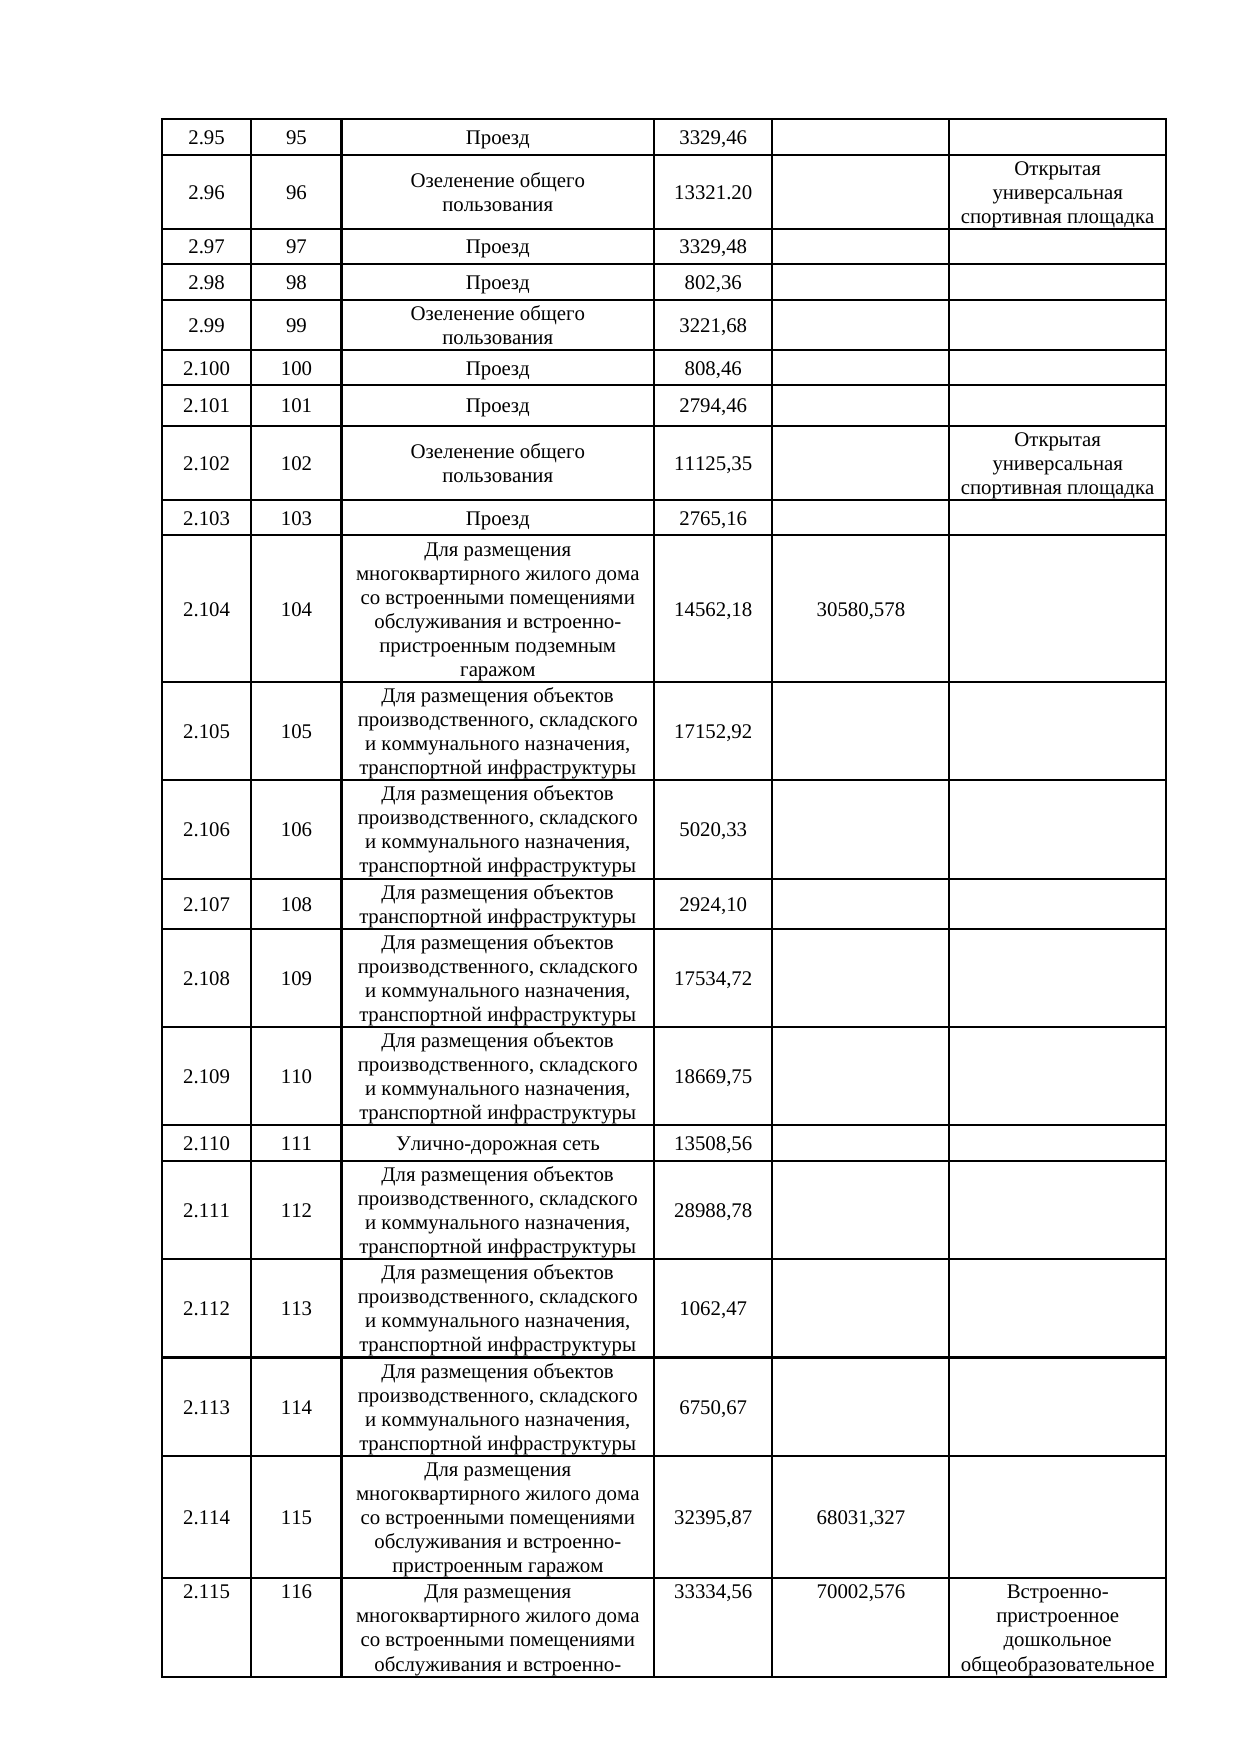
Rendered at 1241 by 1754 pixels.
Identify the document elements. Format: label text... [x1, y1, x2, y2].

table_cell 13508,56 [655, 1126, 771, 1160]
table_cell 109 [252, 930, 340, 1026]
table_cell 113 [252, 1260, 340, 1356]
table_cell [950, 351, 1165, 384]
table_cell Улично-дорожная сеть [343, 1126, 653, 1160]
table_cell 17534,72 [655, 930, 771, 1026]
table_cell [950, 930, 1165, 1026]
table_cell 68031,327 [773, 1457, 948, 1577]
table_cell Проезд [343, 120, 653, 153]
table_cell 2.97 [163, 230, 250, 263]
table_cell [773, 781, 948, 877]
table_cell [950, 880, 1165, 928]
table_cell [950, 386, 1165, 425]
table_cell [950, 536, 1165, 681]
table_cell 2.113 [163, 1359, 250, 1455]
table_cell 101 [252, 386, 340, 425]
table_cell [950, 1260, 1165, 1356]
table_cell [343, 1579, 653, 1676]
table_cell 70002,576 [773, 1579, 948, 1676]
table_cell 33334,56 [655, 1579, 771, 1676]
table_cell Проезд [343, 265, 653, 299]
table_cell [950, 120, 1165, 153]
table_cell 2.98 [163, 265, 250, 299]
table_cell 28988,78 [655, 1162, 771, 1258]
table_cell Для размещения многоквартирного жилого дома со встроенными помещениями обслуживания и встроенно-пристроенным гаражом [343, 1457, 653, 1577]
table_cell 108 [252, 880, 340, 928]
table_cell 2.110 [163, 1126, 250, 1160]
table_cell Для размещения объектов производственного, складского и коммунального назначения, транспортной инфраструктуры [343, 781, 653, 877]
table_cell 2.100 [163, 351, 250, 384]
table_cell 2.107 [163, 880, 250, 928]
table_cell [950, 1028, 1165, 1124]
table_cell 115 [252, 1457, 340, 1577]
table_cell Озеленение общего пользования [343, 427, 653, 499]
table_cell Для размещения объектов производственного, складского и коммунального назначения, транспортной инфраструктуры [343, 1260, 653, 1356]
table_cell [950, 781, 1165, 877]
table_cell 2.112 [163, 1260, 250, 1356]
table_cell [950, 501, 1165, 534]
table_cell 104 [252, 536, 340, 681]
table_cell Озеленение общего пользования [343, 301, 653, 349]
table_cell 2794,46 [655, 386, 771, 425]
table_cell Открытая универсальная спортивная площадка [950, 427, 1165, 499]
table_cell 110 [252, 1028, 340, 1124]
table_cell [950, 265, 1165, 299]
table_cell 114 [252, 1359, 340, 1455]
table_cell [773, 120, 948, 153]
table_cell Для размещения объектов производственного, складского и коммунального назначения, транспортной инфраструктуры [343, 1359, 653, 1455]
table_cell Для размещения объектов производственного, складского и коммунального назначения, транспортной инфраструктуры [343, 683, 653, 779]
table_cell [950, 1359, 1165, 1455]
table_cell [773, 930, 948, 1026]
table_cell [950, 1579, 1165, 1676]
table_cell 2.105 [163, 683, 250, 779]
table_cell [950, 1126, 1165, 1160]
table_cell Проезд [343, 501, 653, 534]
table_cell 2.111 [163, 1162, 250, 1258]
table_cell [773, 1028, 948, 1124]
table_cell Проезд [343, 351, 653, 384]
table_cell 103 [252, 501, 340, 534]
table_cell 14562,18 [655, 536, 771, 681]
table_cell [773, 880, 948, 928]
table_cell 105 [252, 683, 340, 779]
table_cell 5020,33 [655, 781, 771, 877]
table_cell 808,46 [655, 351, 771, 384]
table_cell 102 [252, 427, 340, 499]
table_cell 100 [252, 351, 340, 384]
table_cell 17152,92 [655, 683, 771, 779]
table_cell 802,36 [655, 265, 771, 299]
table_cell [773, 386, 948, 425]
table_cell [773, 427, 948, 499]
table_cell 18669,75 [655, 1028, 771, 1124]
table_cell [773, 1359, 948, 1455]
table_cell [773, 1260, 948, 1356]
table_cell 112 [252, 1162, 340, 1258]
table_cell Для размещения объектов производственного, складского и коммунального назначения, транспортной инфраструктуры [343, 1028, 653, 1124]
table_cell 3329,48 [655, 230, 771, 263]
table_cell 2.101 [163, 386, 250, 425]
table_cell [950, 683, 1165, 779]
table_cell 97 [252, 230, 340, 263]
table_cell [773, 501, 948, 534]
table_cell 3329,46 [655, 120, 771, 153]
table_cell 2.108 [163, 930, 250, 1026]
table_cell Для размещения объектов транспортной инфраструктуры [343, 880, 653, 928]
table_cell [773, 301, 948, 349]
table_cell 2924,10 [655, 880, 771, 928]
table_cell [950, 301, 1165, 349]
table_cell [950, 230, 1165, 263]
table_cell 2765,16 [655, 501, 771, 534]
table_cell 2.95 [163, 120, 250, 153]
table_cell 2.115 [163, 1579, 250, 1676]
table_cell [773, 351, 948, 384]
table_cell 13321.20 [655, 156, 771, 228]
table_cell Озеленение общего пользования [343, 156, 653, 228]
table_cell [773, 265, 948, 299]
table_cell Для размещения объектов производственного, складского и коммунального назначения, транспортной инфраструктуры [343, 930, 653, 1026]
table_cell 30580,578 [773, 536, 948, 681]
table_cell 96 [252, 156, 340, 228]
table_cell [773, 1126, 948, 1160]
table_cell Для размещения многоквартирного жилого дома со встроенными помещениями обслуживания и встроенно-пристроенным подземным гаражом [343, 536, 653, 681]
table_cell 106 [252, 781, 340, 877]
table_cell 2.102 [163, 427, 250, 499]
table_cell 1062,47 [655, 1260, 771, 1356]
table_cell [773, 156, 948, 228]
table_cell 95 [252, 120, 340, 153]
table_cell 6750,67 [655, 1359, 771, 1455]
table_cell 32395,87 [655, 1457, 771, 1577]
table_cell 2.114 [163, 1457, 250, 1577]
table_cell [773, 1162, 948, 1258]
table_cell 111 [252, 1126, 340, 1160]
table_cell 2.106 [163, 781, 250, 877]
table_cell Проезд [343, 230, 653, 263]
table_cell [950, 156, 1165, 228]
table_cell [950, 1457, 1165, 1577]
table_cell Проезд [343, 386, 653, 425]
table_cell 3221,68 [655, 301, 771, 349]
table_cell 116 [252, 1579, 340, 1676]
table_cell [773, 683, 948, 779]
table_cell [773, 230, 948, 263]
table_cell 2.109 [163, 1028, 250, 1124]
table_cell 2.104 [163, 536, 250, 681]
table_cell 2.96 [163, 156, 250, 228]
table_cell 2.103 [163, 501, 250, 534]
table_cell [950, 1162, 1165, 1258]
table_cell 11125,35 [655, 427, 771, 499]
table_cell 99 [252, 301, 340, 349]
table_cell 2.99 [163, 301, 250, 349]
table_cell Для размещения объектов производственного, складского и коммунального назначения, транспортной инфраструктуры [343, 1162, 653, 1258]
table_cell 98 [252, 265, 340, 299]
